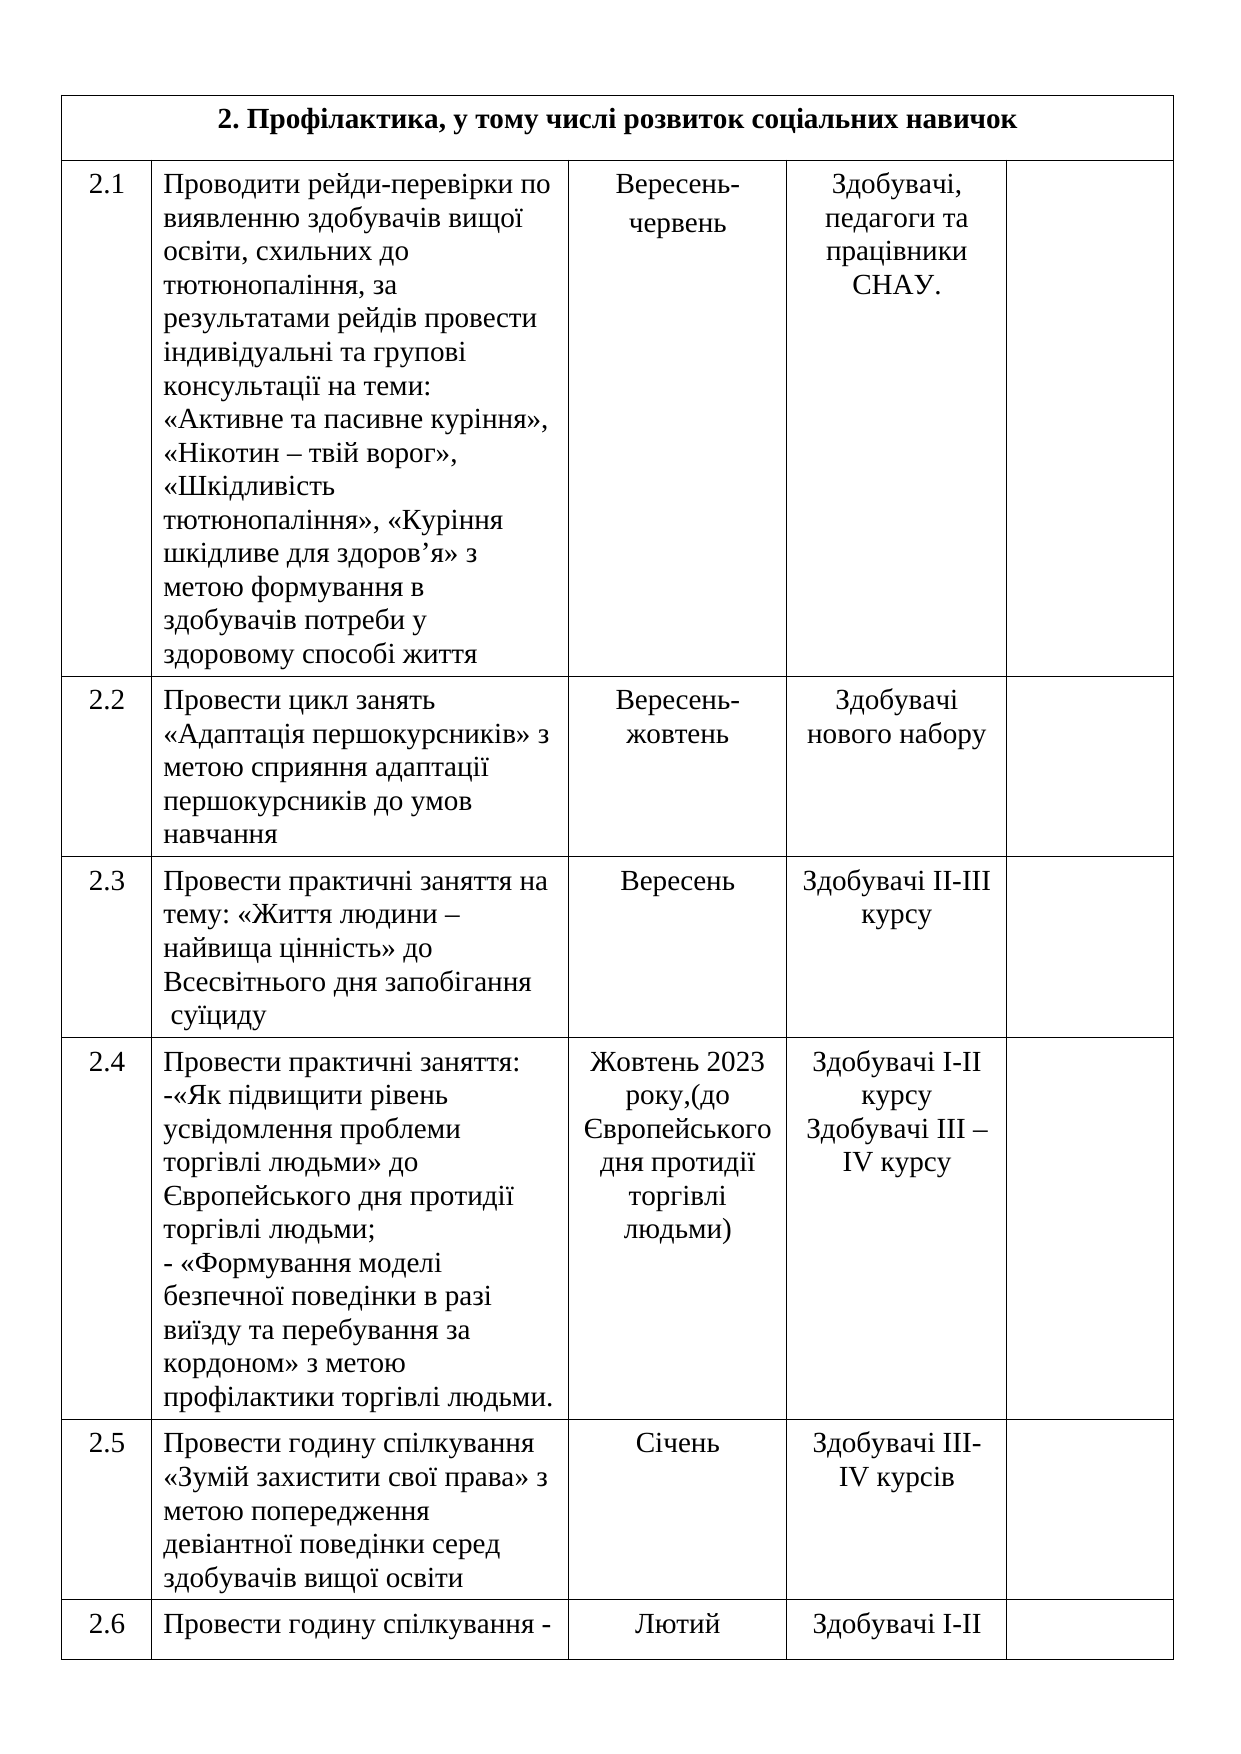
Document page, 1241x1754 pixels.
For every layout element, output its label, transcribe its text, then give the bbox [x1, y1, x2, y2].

table_cell 2.3 [62, 857, 151, 1037]
table_cell [1007, 1420, 1173, 1599]
table_cell Здобувачі ІІІ-ІV курсів [787, 1420, 1006, 1599]
table_cell 2. Профілактика, у тому числі розвиток соціальних навичок [62, 96, 1173, 159]
table_cell [1007, 857, 1173, 1037]
table_cell Вересень-жовтень [569, 677, 786, 856]
table_cell [1007, 1600, 1173, 1658]
table_cell 2.1 [62, 161, 151, 676]
table_cell Провести годину спілкування «Зумій захистити свої права» з метою попередження девіантної поведінки серед здобувачів вищої освіти [152, 1420, 568, 1599]
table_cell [152, 1600, 568, 1658]
table_cell Провести практичні заняття на тему: «Життя людини – найвища цінність» до Всесвітнього дня запобігання суїциду [152, 857, 568, 1037]
table_cell Здобувачі нового набору [787, 677, 1006, 856]
table_cell Провести практичні заняття: -«Як підвищити рівень усвідомлення проблеми торгівлі людьми» до Європейського дня протидії торгівлі людьми; - «Формування моделі безпечної поведінки в разі виїзду та перебування за кордоном» з метою профілактики торгівлі людьми. [152, 1038, 568, 1419]
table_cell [787, 1600, 1006, 1658]
table_cell [1007, 677, 1173, 856]
table_cell Вересень-червень [569, 161, 786, 676]
table_cell Здобувачі І-ІІ курсу Здобувачі ІІІ –ІV курсу [787, 1038, 1006, 1419]
table_cell 2.4 [62, 1038, 151, 1419]
table_cell 2.5 [62, 1420, 151, 1599]
table_cell Вересень [569, 857, 786, 1037]
table_cell Проводити рейди-перевірки по виявленню здобувачів вищої освіти, схильних до тютюнопаління, за результатами рейдів провести індивідуальні та групові консультації на теми: «Активне та пасивне куріння», «Нікотин – твій ворог», «Шкідливість тютюнопаління», «Куріння шкідливе для здоров’я» з метою формування в здобувачів потреби у здоровому способі життя [152, 161, 568, 676]
table_cell Провести цикл занять «Адаптація першокурсників» з метою сприяння адаптації першокурсників до умов навчання [152, 677, 568, 856]
table_cell Лютий [569, 1600, 786, 1658]
table_cell Здобувачі ІІ-ІІІ курсу [787, 857, 1006, 1037]
table_cell Січень [569, 1420, 786, 1599]
table_cell Здобувачі, педагоги та працівники СНАУ. [787, 161, 1006, 676]
table_cell Жовтень 2023 року,(до Європейського дня протидії торгівлі людьми) [569, 1038, 786, 1419]
table_cell [1007, 161, 1173, 676]
table_cell [1007, 1038, 1173, 1419]
table_cell 2.6 [62, 1600, 151, 1658]
table_cell 2.2 [62, 677, 151, 856]
